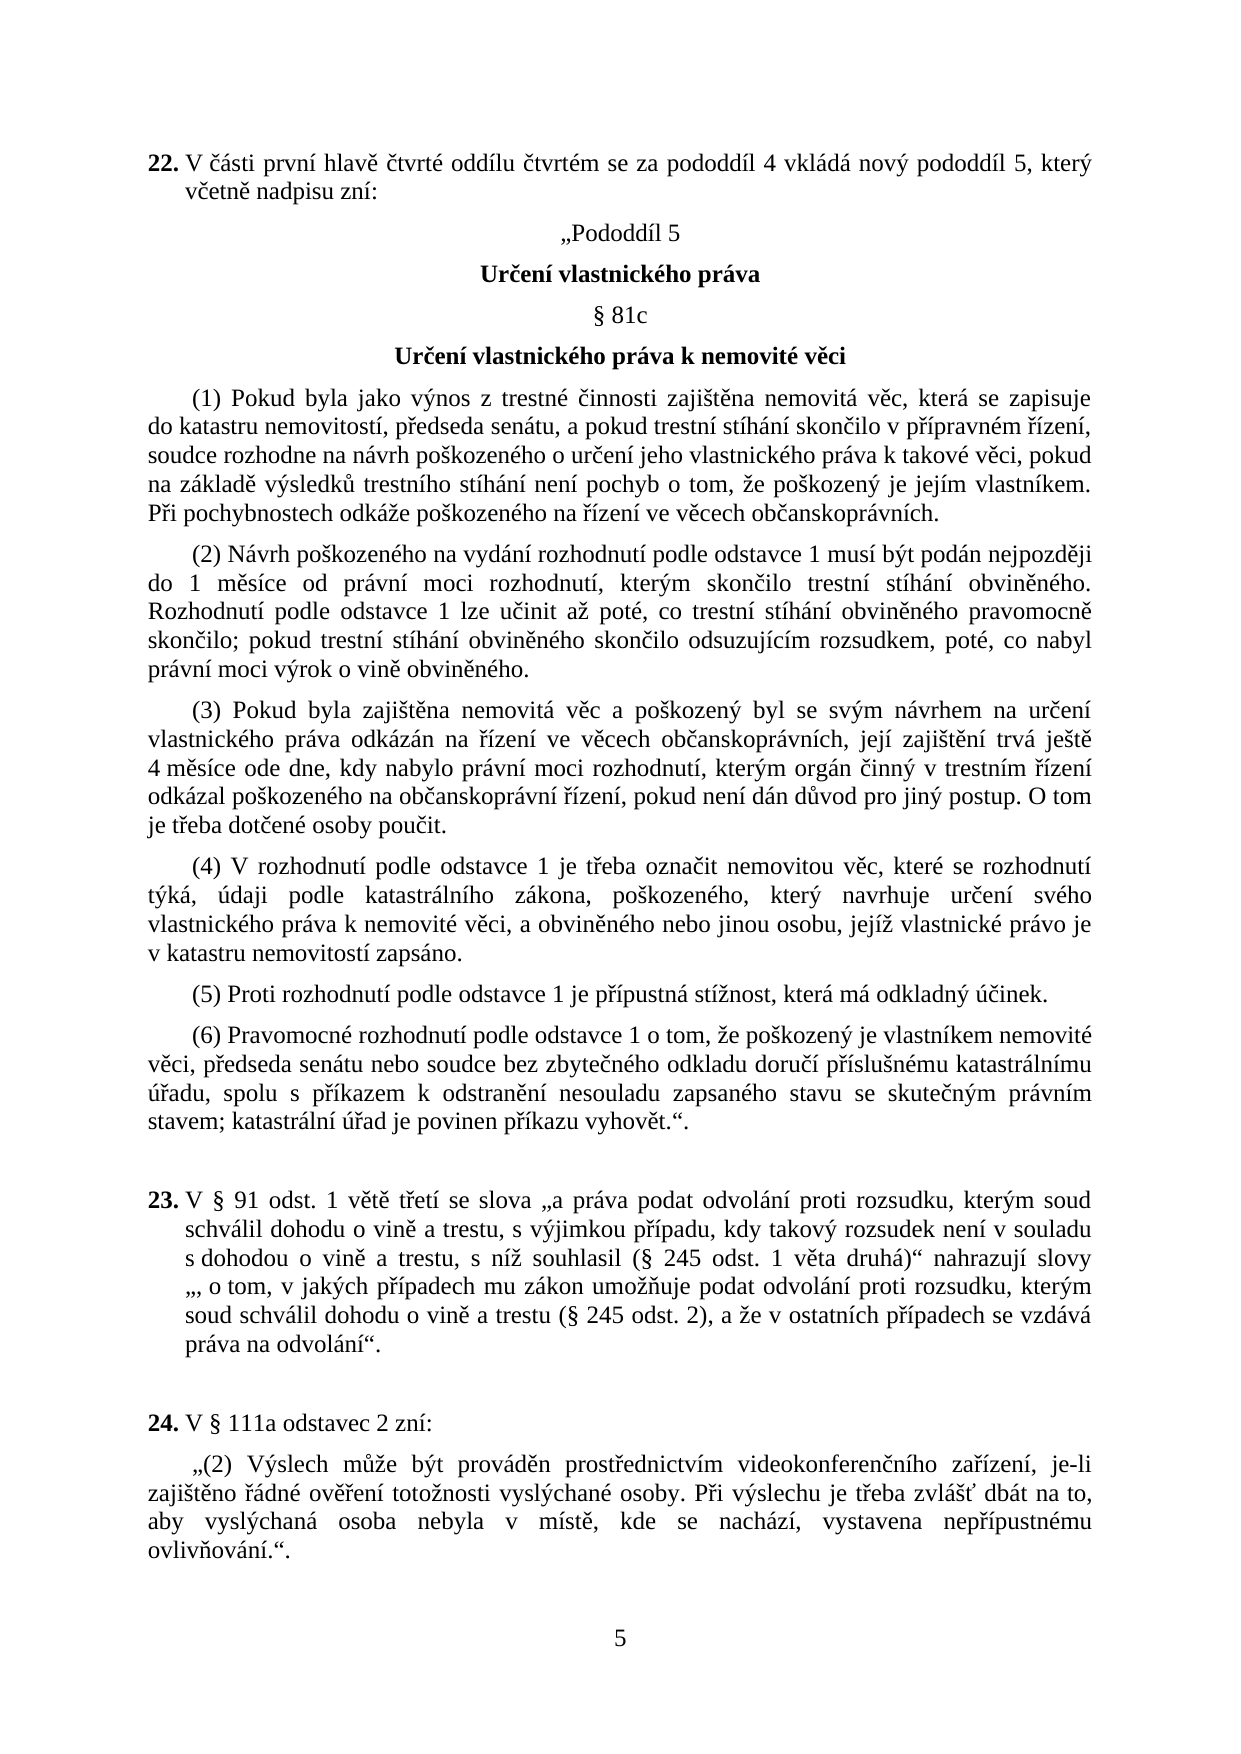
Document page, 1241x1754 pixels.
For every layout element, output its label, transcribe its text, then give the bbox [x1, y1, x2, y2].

text Určení vlastnického práva [148, 259, 1093, 288]
text (2) Návrh poškozeného na vydání rozhodnutí podle odstavce 1 musí být podán nejpozději do 1 měsíce od právní moci rozhodnutí, kterým skončilo trestní stíhání obviněného. Rozhodnutí podle odstavce 1 lze učinit až poté, co trestní stíhání obviněného pravomocně skončilo; pokud trestní stíhání obviněného skončilo odsuzujícím rozsudkem, poté, co nabyl právní moci výrok o vině obviněného. [148, 539, 1093, 683]
list V § 111a odstavec 2 zní: [148, 1408, 1093, 1436]
list V části první hlavě čtvrté oddílu čtvrtém se za pododdíl 4 vkládá nový pododdíl 5, který včetně nadpisu zní: [148, 148, 1093, 205]
text (5) Proti rozhodnutí podle odstavce 1 je přípustná stížnost, která má odkladný účinek. [148, 979, 1093, 1008]
text § 81c [148, 300, 1093, 329]
text (4) V rozhodnutí podle odstavce 1 je třeba označit nemovitou věc, které se rozhodnutí týká, údaji podle katastrálního zákona, poškozeného, který navrhuje určení svého vlastnického práva k nemovité věci, a obviněného nebo jinou osobu, jejíž vlastnické právo je v katastru nemovitostí zapsáno. [148, 851, 1093, 966]
text „(2) Výslech může být prováděn prostřednictvím videokonferenčního zařízení, je-li zajištěno řádné ověření totožnosti vyslýchané osoby. Při výslechu je třeba zvlášť dbát na to, aby vyslýchaná osoba nebyla v místě, kde se nachází, vystavena nepřípustnému ovlivňování.“. [148, 1449, 1093, 1564]
text Určení vlastnického práva k nemovité věci [148, 341, 1093, 370]
text (1) Pokud byla jako výnos z trestné činnosti zajištěna nemovitá věc, která se zapisuje do katastru nemovitostí, předseda senátu, a pokud trestní stíhání skončilo v přípravném řízení, soudce rozhodne na návrh poškozeného o určení jeho vlastnického práva k takové věci, pokud na základě výsledků trestního stíhání není pochyb o tom, že poškozený je jejím vlastníkem. Při pochybnostech odkáže poškozeného na řízení ve věcech občanskoprávních. [148, 383, 1093, 526]
text (3) Pokud byla zajištěna nemovitá věc a poškozený byl se svým návrhem na určení vlastnického práva odkázán na řízení ve věcech občanskoprávních, její zajištění trvá ještě 4 měsíce ode dne, kdy nabylo právní moci rozhodnutí, kterým orgán činný v trestním řízení odkázal poškozeného na občanskoprávní řízení, pokud není dán důvod pro jiný postup. O tom je třeba dotčené osoby poučit. [148, 695, 1093, 839]
text „Pododdíl 5 [148, 218, 1093, 246]
text (6) Pravomocné rozhodnutí podle odstavce 1 o tom, že poškozený je vlastníkem nemovité věci, předseda senátu nebo soudce bez zbytečného odkladu doručí příslušnému katastrálnímu úřadu, spolu s příkazem k odstranění nesouladu zapsaného stavu se skutečným právním stavem; katastrální úřad je povinen příkazu vyhovět.“. [148, 1020, 1093, 1135]
list V § 91 odst. 1 větě třetí se slova „a práva podat odvolání proti rozsudku, kterým soud schválil dohodu o vině a trestu, s výjimkou případu, kdy takový rozsudek není v souladu s dohodou o vině a trestu, s níž souhlasil (§ 245 odst. 1 věta druhá)“ nahrazují slovy „, o tom, v jakých případech mu zákon umožňuje podat odvolání proti rozsudku, kterým soud schválil dohodu o vině a trestu (§ 245 odst. 2), a že v ostatních případech se vzdává práva na odvolání“. [148, 1185, 1093, 1358]
